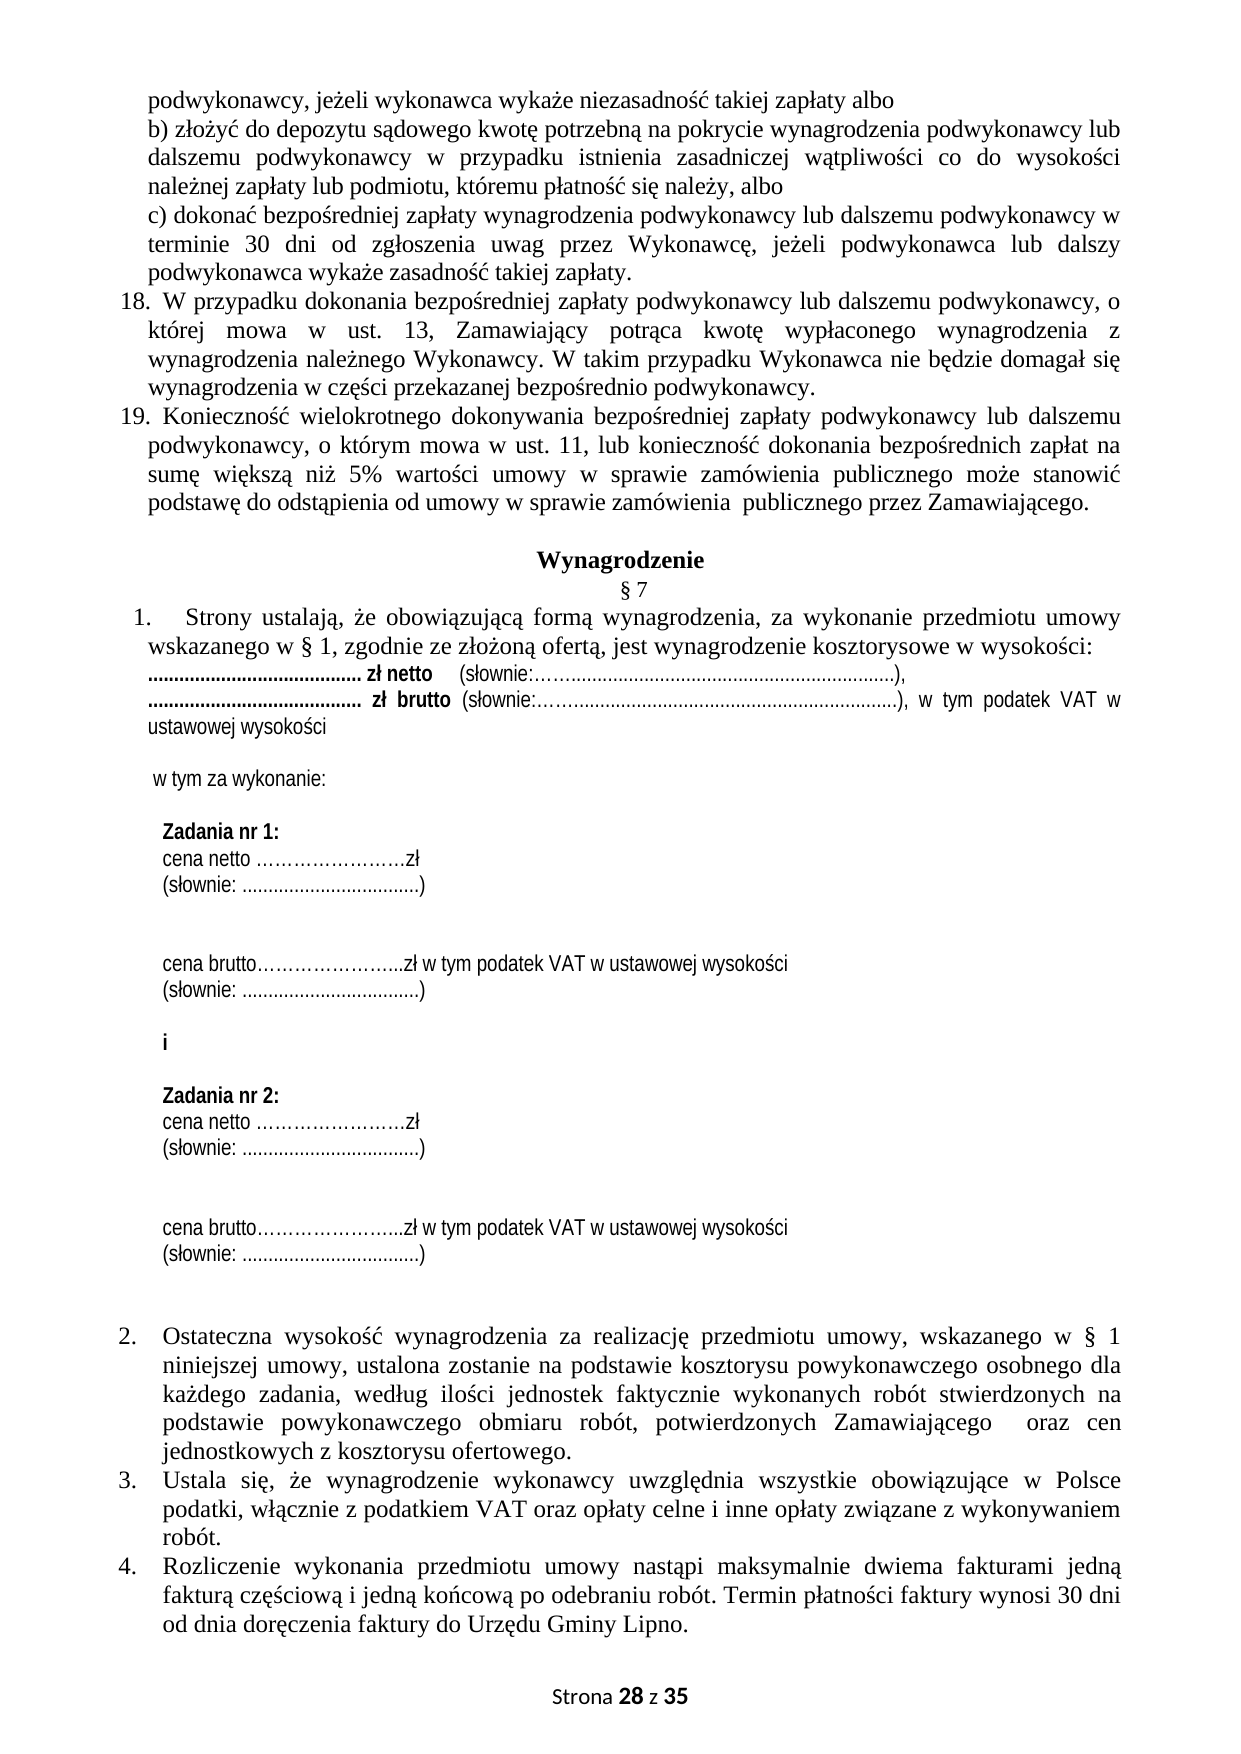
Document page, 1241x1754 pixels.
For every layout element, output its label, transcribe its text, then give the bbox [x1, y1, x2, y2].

list Ostateczna wysokość wynagrodzenia za realizację przedmiotu umowy, wskazanego w § 1 niniejszej umowy, ustalona zostanie na podstawie kosztorysu powykonawczego osobnego dla każdego zadania, według ilości jednostek faktycznie wykonanych robót stwierdzonych na podstawie powykonawczego obmiaru robót, potwierdzonych Zamawiającego oraz cen jednostkowych z kosztorysu ofertowego. [118, 1321, 1122, 1465]
text (słownie: ..................................) [162, 1240, 1122, 1266]
text Zadania nr 1: [162, 818, 1122, 844]
text (słownie: ..................................) [162, 1134, 1122, 1161]
text i [162, 1029, 1122, 1055]
text ......................................... zł brutto (słownie:……..............................................................), w tym podatek VAT w ustawowej wysokości [148, 686, 1122, 739]
list Rozliczenie wykonania przedmiotu umowy nastąpi maksymalnie dwiema fakturami jedną fakturą częściową i jedną końcową po odebraniu robót. Termin płatności faktury wynosi 30 dni od dnia doręczenia faktury do Urzędu Gminy Lipno. [118, 1551, 1122, 1637]
text ......................................... zł netto (słownie:……..............................................................), [148, 660, 1122, 686]
text b) złożyć do depozytu sądowego kwotę potrzebną na pokrycie wynagrodzenia podwykonawcy lub dalszemu podwykonawcy w przypadku istnienia zasadniczej wątpliwości co do wysokości należnej zapłaty lub podmiotu, któremu płatność się należy, albo [148, 114, 1121, 200]
list Konieczność wielokrotnego dokonywania bezpośredniej zapłaty podwykonawcy lub dalszemu podwykonawcy, o którym mowa w ust. 11, lub konieczność dokonania bezpośrednich zapłat na sumę większą niż 5% wartości umowy w sprawie zamówienia publicznego może stanowić podstawę do odstąpienia od umowy w sprawie zamówienia publicznego przez Zamawiającego. [120, 401, 1121, 516]
text c) dokonać bezpośredniej zapłaty wynagrodzenia podwykonawcy lub dalszemu podwykonawcy w terminie 30 dni od zgłoszenia uwag przez Wykonawcę, jeżeli podwykonawca lub dalszy podwykonawca wykaże zasadność takiej zapłaty. [148, 200, 1121, 286]
text (słownie: ..................................) [162, 976, 1122, 1003]
list W przypadku dokonania bezpośredniej zapłaty podwykonawcy lub dalszemu podwykonawcy, o której mowa w ust. 13, Zamawiający potrąca kwotę wypłaconego wynagrodzenia z wynagrodzenia należnego Wykonawcy. W takim przypadku Wykonawca nie będzie domagał się wynagrodzenia w części przekazanej bezpośrednio podwykonawcy. [120, 286, 1121, 401]
text cena brutto…………………...zł w tym podatek VAT w ustawowej wysokości [162, 950, 1122, 976]
text (słownie: ..................................) [162, 871, 1122, 897]
text Wynagrodzenie [118, 545, 1122, 574]
text cena netto ……………………zł [162, 1108, 1122, 1134]
text cena brutto…………………...zł w tym podatek VAT w ustawowej wysokości [162, 1213, 1122, 1240]
list Ustala się, że wynagrodzenie wykonawcy uwzględnia wszystkie obowiązujące w Polsce podatki, włącznie z podatkiem VAT oraz opłaty celne i inne opłaty związane z wykonywaniem robót. [118, 1465, 1122, 1551]
text cena netto ……………………zł [162, 844, 1122, 871]
list Strony ustalają, że obowiązującą formą wynagrodzenia, za wykonanie przedmiotu umowy wskazanego w § 1, zgodnie ze złożoną ofertą, jest wynagrodzenie kosztorysowe w wysokości: [133, 602, 1122, 660]
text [148, 85, 1121, 114]
text Zadania nr 2: [162, 1082, 1122, 1108]
text w tym za wykonanie: [148, 765, 1122, 792]
